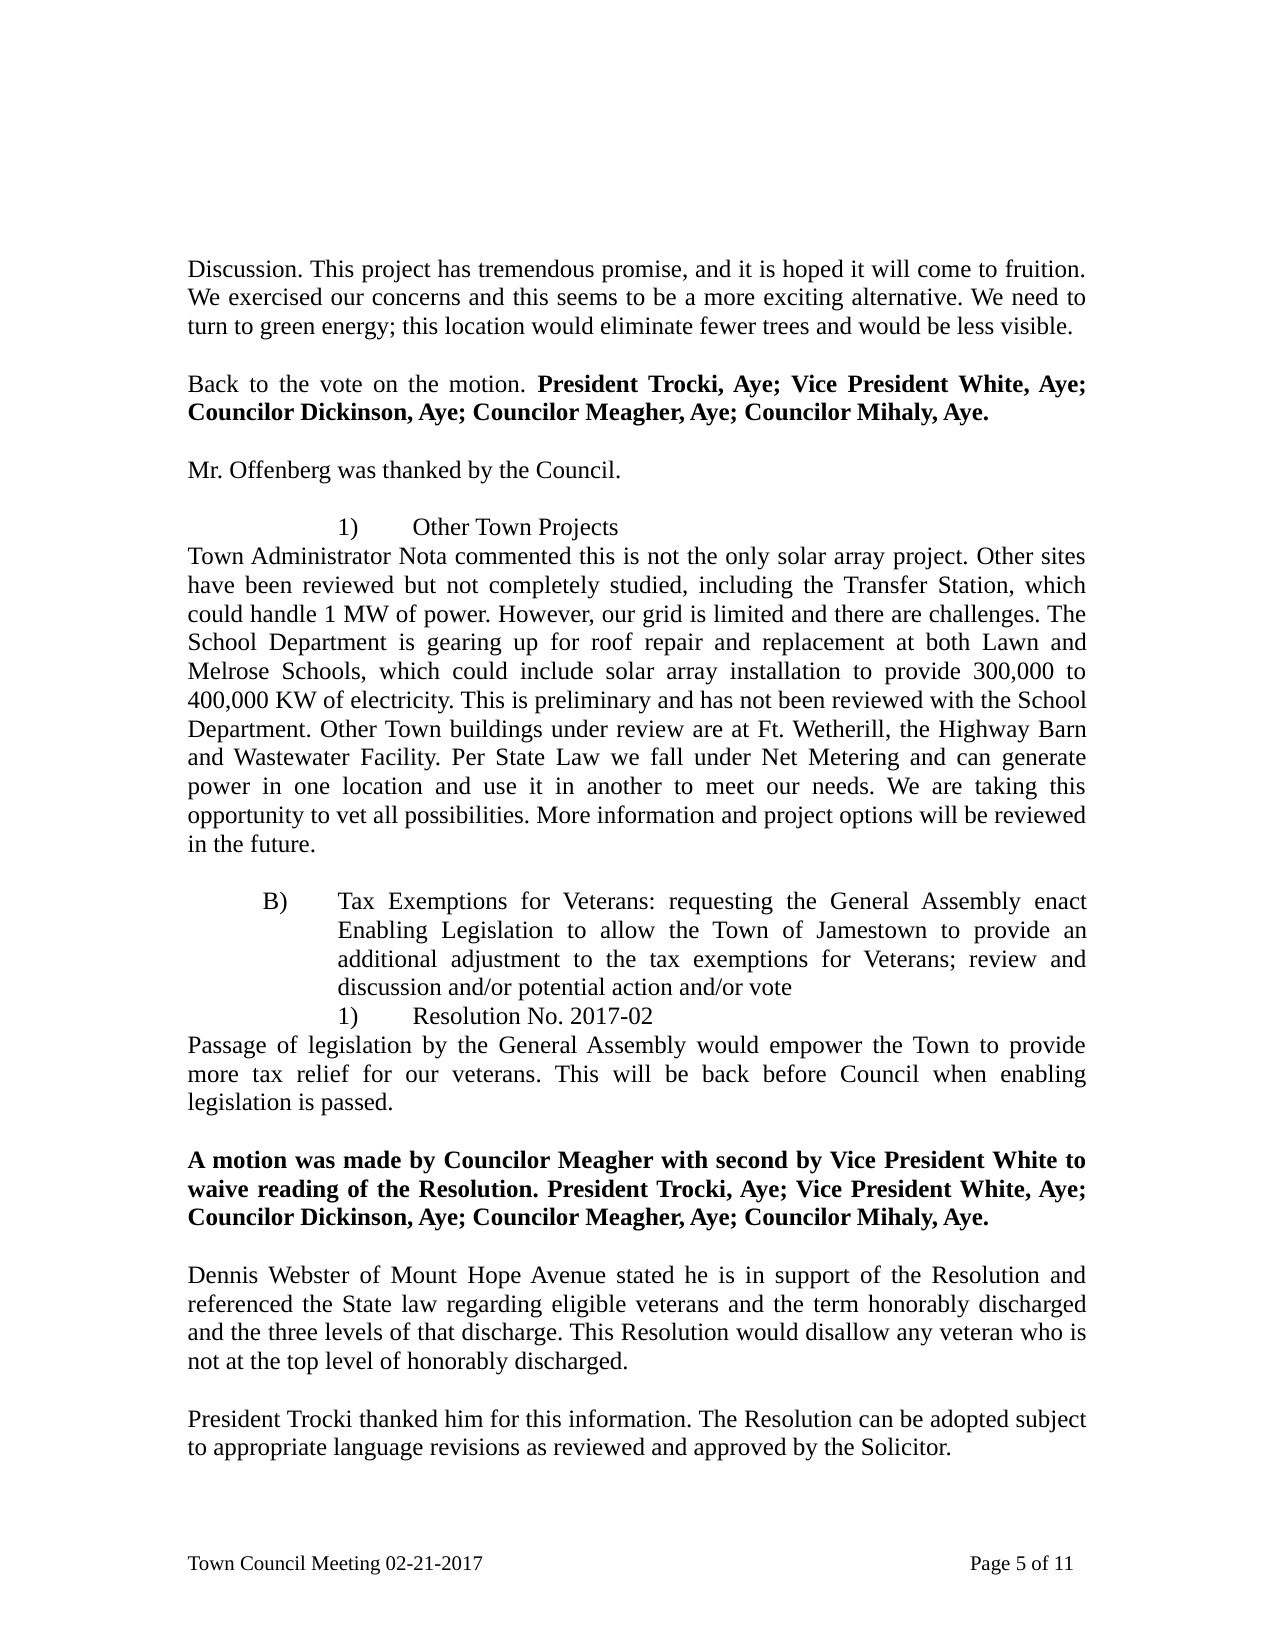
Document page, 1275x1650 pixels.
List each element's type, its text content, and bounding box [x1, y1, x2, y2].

subtitle Resolution No. 2017-02 [337, 1001, 1087, 1030]
subtitle Other Town Projects [337, 512, 1087, 541]
text Town Administrator Nota commented this is not the only solar array project. Other sites have been reviewed but not completely studied, including the Transfer Station, which could handle 1 MW of power. However, our grid is limited and there are challenges. The School Department is gearing up for roof repair and replacement at both Lawn and Melrose Schools, which could include solar array installation to provide 300,000 to 400,000 KW of electricity. This is preliminary and has not been reviewed with the School Department. Other Town buildings under review are at Ft. Wetherill, the Highway Barn and Wastewater Facility. Per State Law we fall under Net Metering and can generate power in one location and use it in another to meet our needs. We are taking this opportunity to vet all possibilities. More information and project options will be reviewed in the future. [187, 541, 1087, 857]
text Dennis Webster of Mount Hope Avenue stated he is in support of the Resolution and referenced the State law regarding eligible veterans and the term honorably discharged and the three levels of that discharge. This Resolution would disallow any veteran who is not at the top level of honorably discharged. [187, 1260, 1087, 1375]
text Mr. Offenberg was thanked by the Council. [187, 455, 1087, 484]
subtitle Tax Exemptions for Veterans: requesting the General Assembly enact Enabling Legislation to allow the Town of Jamestown to provide an additional adjustment to the tax exemptions for Veterans; review and discussion and/or potential action and/or vote [262, 886, 1087, 1001]
text Discussion. This project has tremendous promise, and it is hoped it will come to fruition. We exercised our concerns and this seems to be a more exciting alternative. We need to turn to green energy; this location would eliminate fewer trees and would be less visible. [187, 254, 1087, 340]
text President Trocki thanked him for this information. The Resolution can be adopted subject to appropriate language revisions as reviewed and approved by the Solicitor. [187, 1404, 1087, 1461]
text Passage of legislation by the General Assembly would empower the Town to provide more tax relief for our veterans. This will be back before Council when enabling legislation is passed. [187, 1030, 1087, 1116]
text A motion was made by Councilor Meagher with second by Vice President White to waive reading of the Resolution. President Trocki, Aye; Vice President White, Aye; Councilor Dickinson, Aye; Councilor Meagher, Aye; Councilor Mihaly, Aye. [187, 1145, 1087, 1231]
text Back to the vote on the motion. President Trocki, Aye; Vice President White, Aye; Councilor Dickinson, Aye; Councilor Meagher, Aye; Councilor Mihaly, Aye. [187, 369, 1087, 426]
